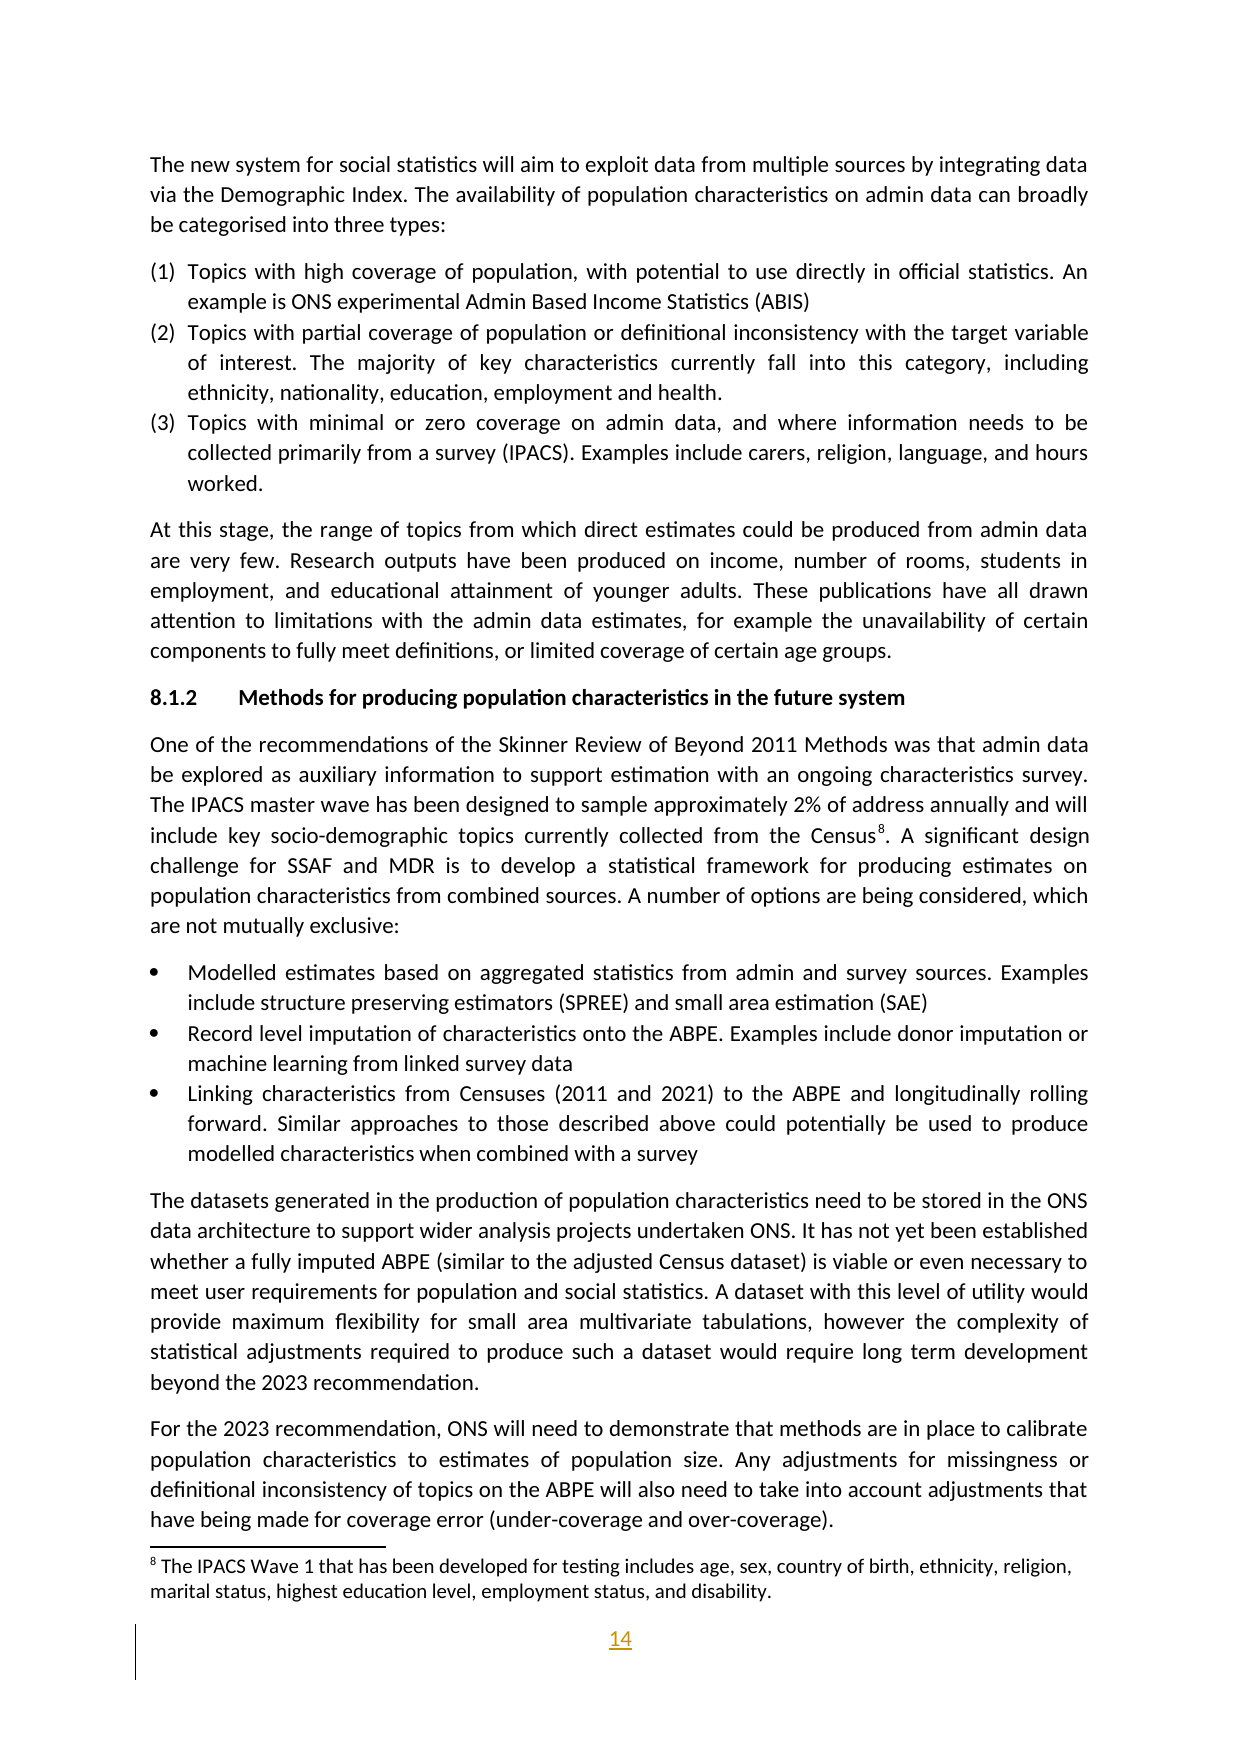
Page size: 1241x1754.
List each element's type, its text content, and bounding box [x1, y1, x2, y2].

text The new system for social statistics will aim to exploit data from multiple sources by integrating data via the Demographic Index. The availability of population characteristics on admin data can broadly be categorised into three types: [150, 150, 1090, 238]
text The datasets generated in the production of population characteristics need to be stored in the ONS data architecture to support wider analysis projects undertaken ONS. It has not yet been established whether a fully imputed ABPE (similar to the adjusted Census dataset) is viable or even necessary to meet user requirements for population and social statistics. A dataset with this level of utility would provide maximum flexibility for small area multivariate tabulations, however the complexity of statistical adjustments required to produce such a dataset would require long term development beyond the 2023 recommendation. [150, 1186, 1090, 1396]
list Topics with minimal or zero coverage on admin data, and where information needs to be collected primarily from a survey (IPACS). Examples include carers, religion, language, and hours worked. [150, 408, 1090, 497]
list Topics with high coverage of population, with potential to use directly in official statistics. An example is ONS experimental Admin Based Income Statistics (ABIS) [150, 257, 1090, 316]
list Topics with partial coverage of population or definitional inconsistency with the target variable of interest. The majority of key characteristics currently fall into this category, including ethnicity, nationality, education, employment and health. [150, 318, 1090, 406]
text For the 2023 recommendation, ONS will need to demonstrate that methods are in place to calibrate population characteristics to estimates of population size. Any adjustments for missingness or definitional inconsistency of topics on the ABPE will also need to take into account adjustments that have being made for coverage error (under-coverage and over-coverage). [150, 1414, 1090, 1533]
list Modelled estimates based on aggregated statistics from admin and survey sources. Examples include structure preserving estimators (SPREE) and small area estimation (SAE) [150, 958, 1090, 1017]
text 8.1.2 Methods for producing population characteristics in the future system [150, 683, 1090, 711]
list Linking characteristics from Censuses (2011 and 2021) to the ABPE and longitudinally rolling forward. Similar approaches to those described above could potentially be used to produce modelled characteristics when combined with a survey [150, 1079, 1090, 1168]
text One of the recommendations of the Skinner Review of Beyond 2011 Methods was that admin data be explored as auxiliary information to support estimation with an ongoing characteristics survey. The IPACS master wave has been designed to sample approximately 2% of address annually and will include key socio-demographic topics currently collected from the Census. A significant design challenge for SSAF and MDR is to develop a statistical framework for producing estimates on population characteristics from combined sources. A number of options are being considered, which are not mutually exclusive: [150, 730, 1090, 939]
list Record level imputation of characteristics onto the ABPE. Examples include donor imputation or machine learning from linked survey data [150, 1019, 1090, 1077]
text At this stage, the range of topics from which direct estimates could be produced from admin data are very few. Research outputs have been produced on income, number of rooms, students in employment, and educational attainment of younger adults. These publications have all drawn attention to limitations with the admin data estimates, for example the unavailability of certain components to fully meet definitions, or limited coverage of certain age groups. [150, 516, 1090, 664]
